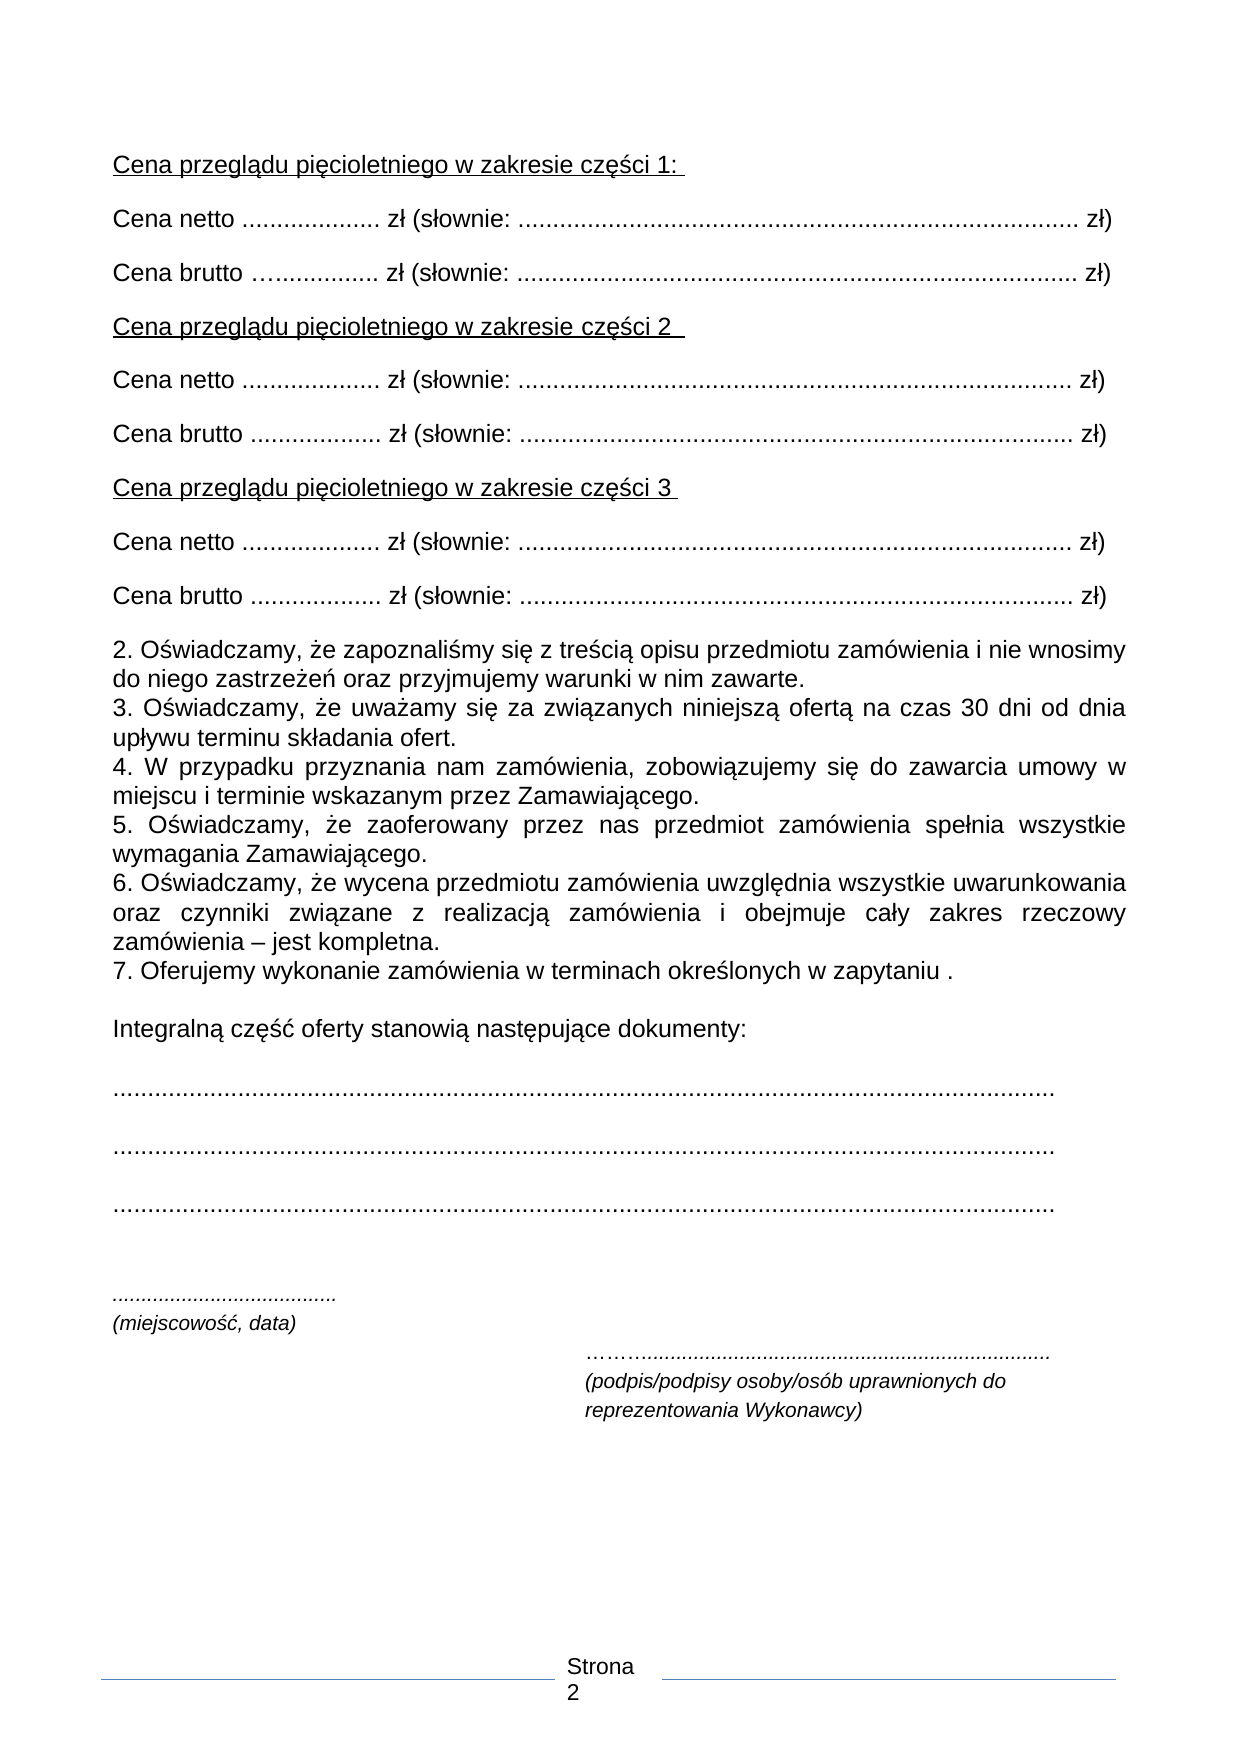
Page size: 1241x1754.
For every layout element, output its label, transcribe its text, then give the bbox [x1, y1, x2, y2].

text Cena netto .................... zł (słownie: ................................................................................ zł) [112, 365, 1128, 394]
text Cena przeglądu pięcioletniego w zakresie części 1: [112, 150, 1128, 179]
text Cena przeglądu pięcioletniego w zakresie części 3 [112, 473, 1128, 502]
text ........................................................................................................................................ [112, 1072, 1128, 1101]
text ........................................................................................................................................ [112, 1131, 1128, 1160]
text Cena brutto ................... zł (słownie: ................................................................................ zł) [112, 581, 1128, 609]
text Integralną część oferty stanowią następujące dokumenty: [112, 1014, 1128, 1043]
text 2. Oświadczamy, że zapoznaliśmy się z treścią opisu przedmiotu zamówienia i nie wnosimy do niego zastrzeżeń oraz przyjmujemy warunki w nim zawarte. [112, 635, 1128, 693]
text ....................................... [112, 1276, 478, 1306]
text 4. W przypadku przyznania nam zamówienia, zobowiązujemy się do zawarcia umowy w miejscu i terminie wskazanym przez Zamawiającego. [112, 751, 1128, 810]
text ………...................................................................... [585, 1335, 1128, 1364]
text (miejscowość, data) [112, 1306, 478, 1335]
text 6. Oświadczamy, że wycena przedmiotu zamówienia uwzględnia wszystkie uwarunkowania oraz czynniki związane z realizacją zamówienia i obejmuje cały zakres rzeczowy zamówienia – jest kompletna. [112, 868, 1128, 956]
text (podpis/podpisy osoby/osób uprawnionych do reprezentowania Wykonawcy) [585, 1364, 1128, 1422]
text Cena netto .................... zł (słownie: ................................................................................. zł) [112, 204, 1128, 233]
text Cena brutto …............... zł (słownie: ................................................................................. zł) [112, 258, 1128, 286]
text Cena netto .................... zł (słownie: ................................................................................ zł) [112, 527, 1128, 556]
text Cena brutto ................... zł (słownie: ................................................................................ zł) [112, 419, 1128, 448]
text 5. Oświadczamy, że zaoferowany przez nas przedmiot zamówienia spełnia wszystkie wymagania Zamawiającego. [112, 810, 1128, 868]
text ........................................................................................................................................ [112, 1189, 1128, 1218]
text 7. Oferujemy wykonanie zamówienia w terminach określonych w zapytaniu . [112, 956, 1128, 985]
text Cena przeglądu pięcioletniego w zakresie części 2 [112, 312, 1128, 340]
text 3. Oświadczamy, że uważamy się za związanych niniejszą ofertą na czas 30 dni od dnia upływu terminu składania ofert. [112, 693, 1128, 751]
